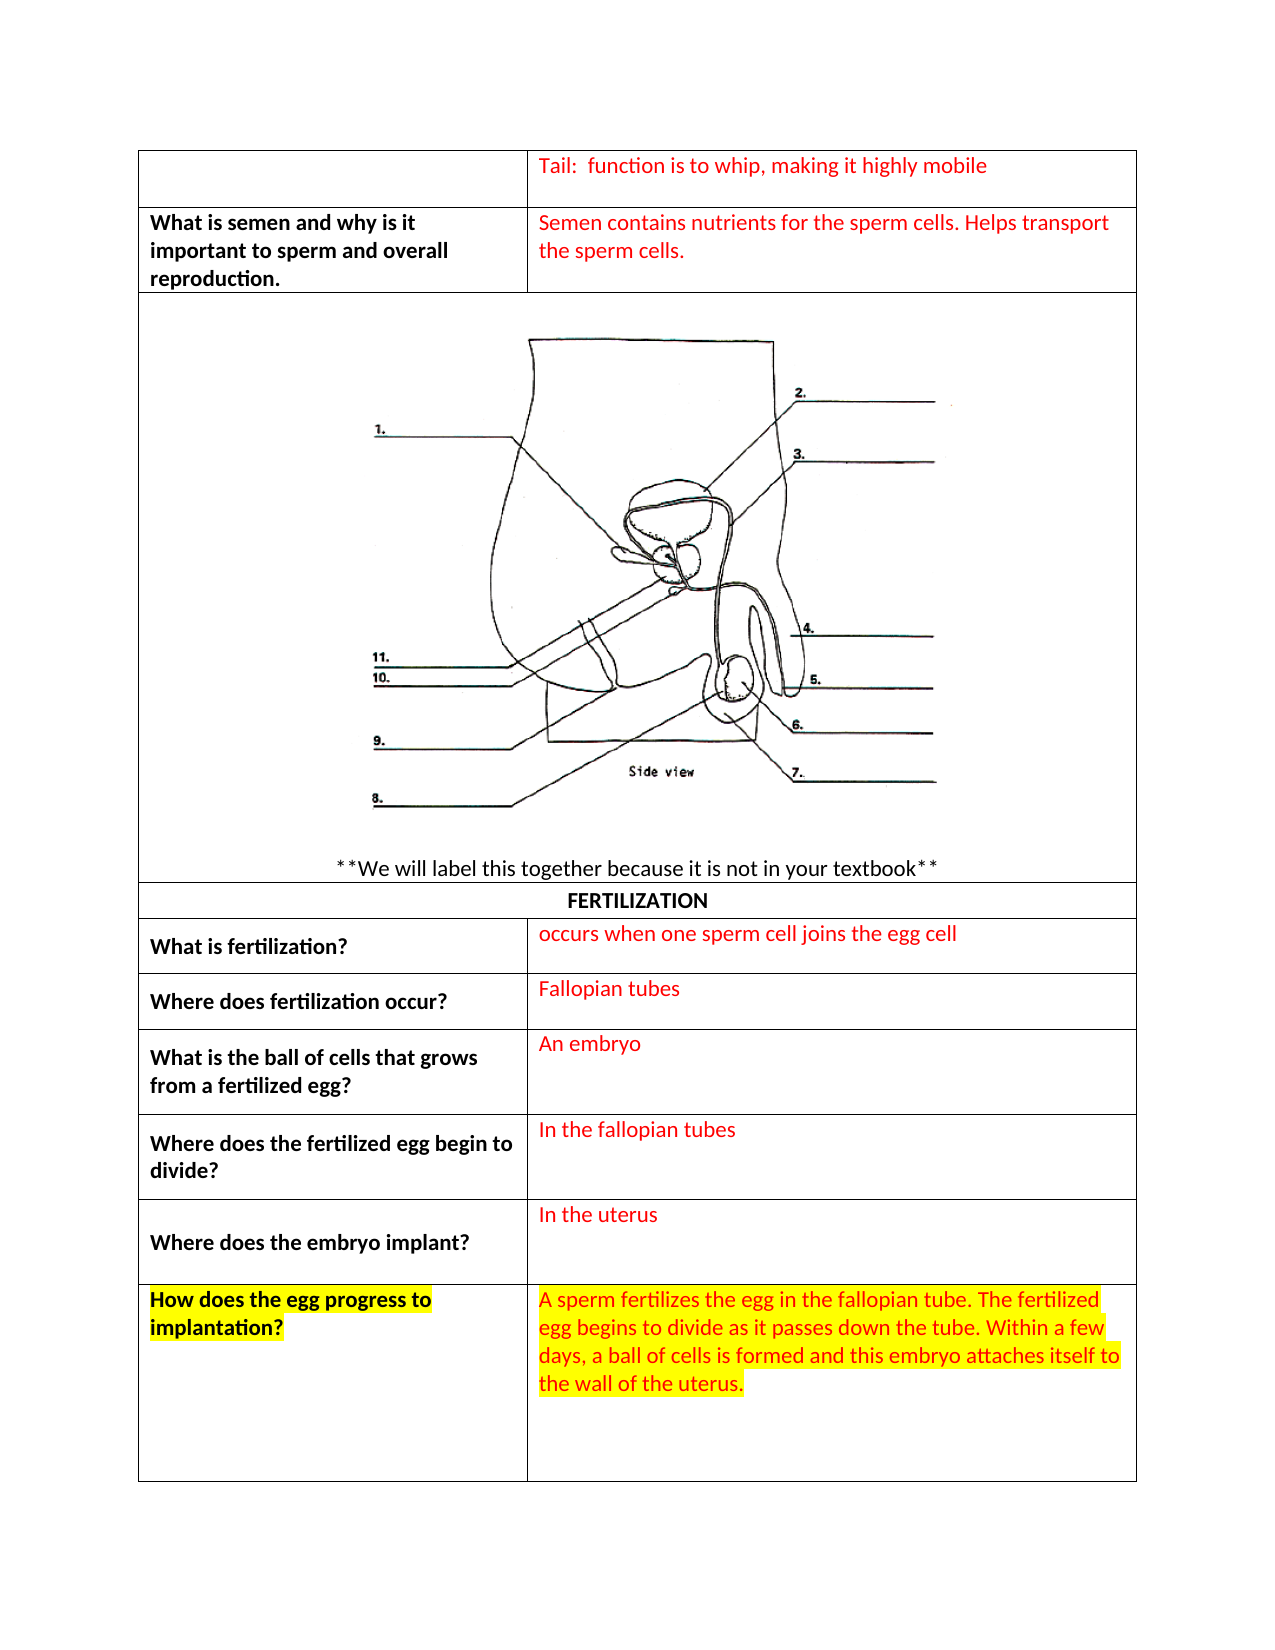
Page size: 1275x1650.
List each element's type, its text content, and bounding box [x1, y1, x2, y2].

table_cell Fallopian tubes [528, 974, 1136, 1028]
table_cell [139, 1285, 527, 1481]
picture [317, 314, 982, 833]
table_cell What is fertilization? [139, 919, 527, 973]
table_cell Where does fertilization occur? [139, 974, 527, 1028]
table_cell **We will label this together because it is not in your textbook** [139, 293, 1136, 882]
table_cell In the uterus [528, 1200, 1136, 1284]
table_cell Semen contains nutrients for the sperm cells. Helps transport the sperm cells. [528, 208, 1136, 292]
table_cell In the fallopian tubes [528, 1115, 1136, 1199]
table_cell occurs when one sperm cell joins the egg cell [528, 919, 1136, 973]
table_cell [528, 1285, 1136, 1481]
table_cell FERTILIZATION [139, 883, 1136, 918]
table_cell An embryo [528, 1030, 1136, 1114]
table_cell Where does the embryo implant? [139, 1200, 527, 1284]
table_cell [139, 151, 527, 207]
table_cell What is the ball of cells that grows from a fertilized egg? [139, 1030, 527, 1114]
table_cell What is semen and why is it important to sperm and overall reproduction. [139, 208, 527, 292]
table_cell Where does the fertilized egg begin to divide? [139, 1115, 527, 1199]
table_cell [528, 151, 1136, 207]
